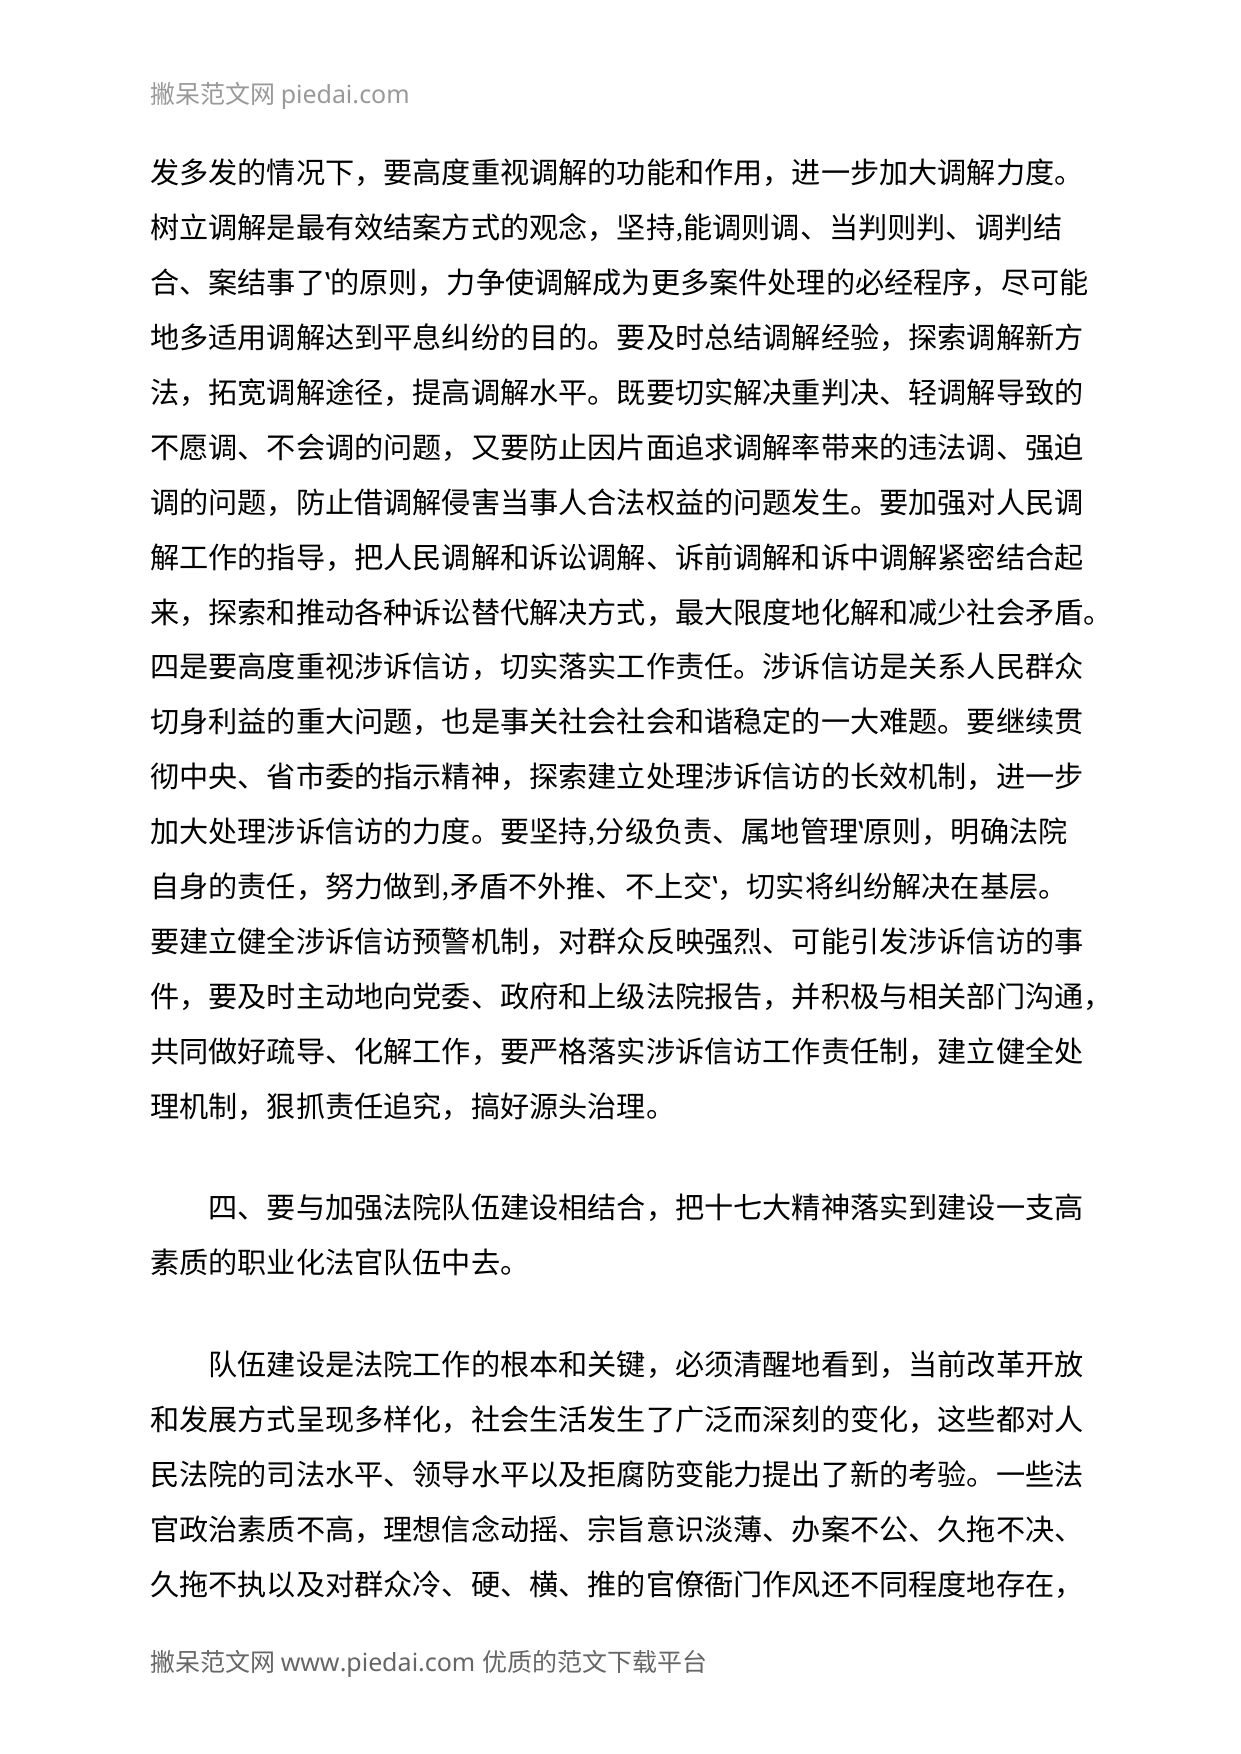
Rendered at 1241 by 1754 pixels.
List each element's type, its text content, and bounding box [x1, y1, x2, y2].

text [150, 1342, 1090, 1603]
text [150, 150, 1090, 1126]
text 四、要与加强法院队伍建设相结合，把十七大精神落实到建设一支高素质的职业化法官队伍中去。 [150, 1185, 1090, 1282]
